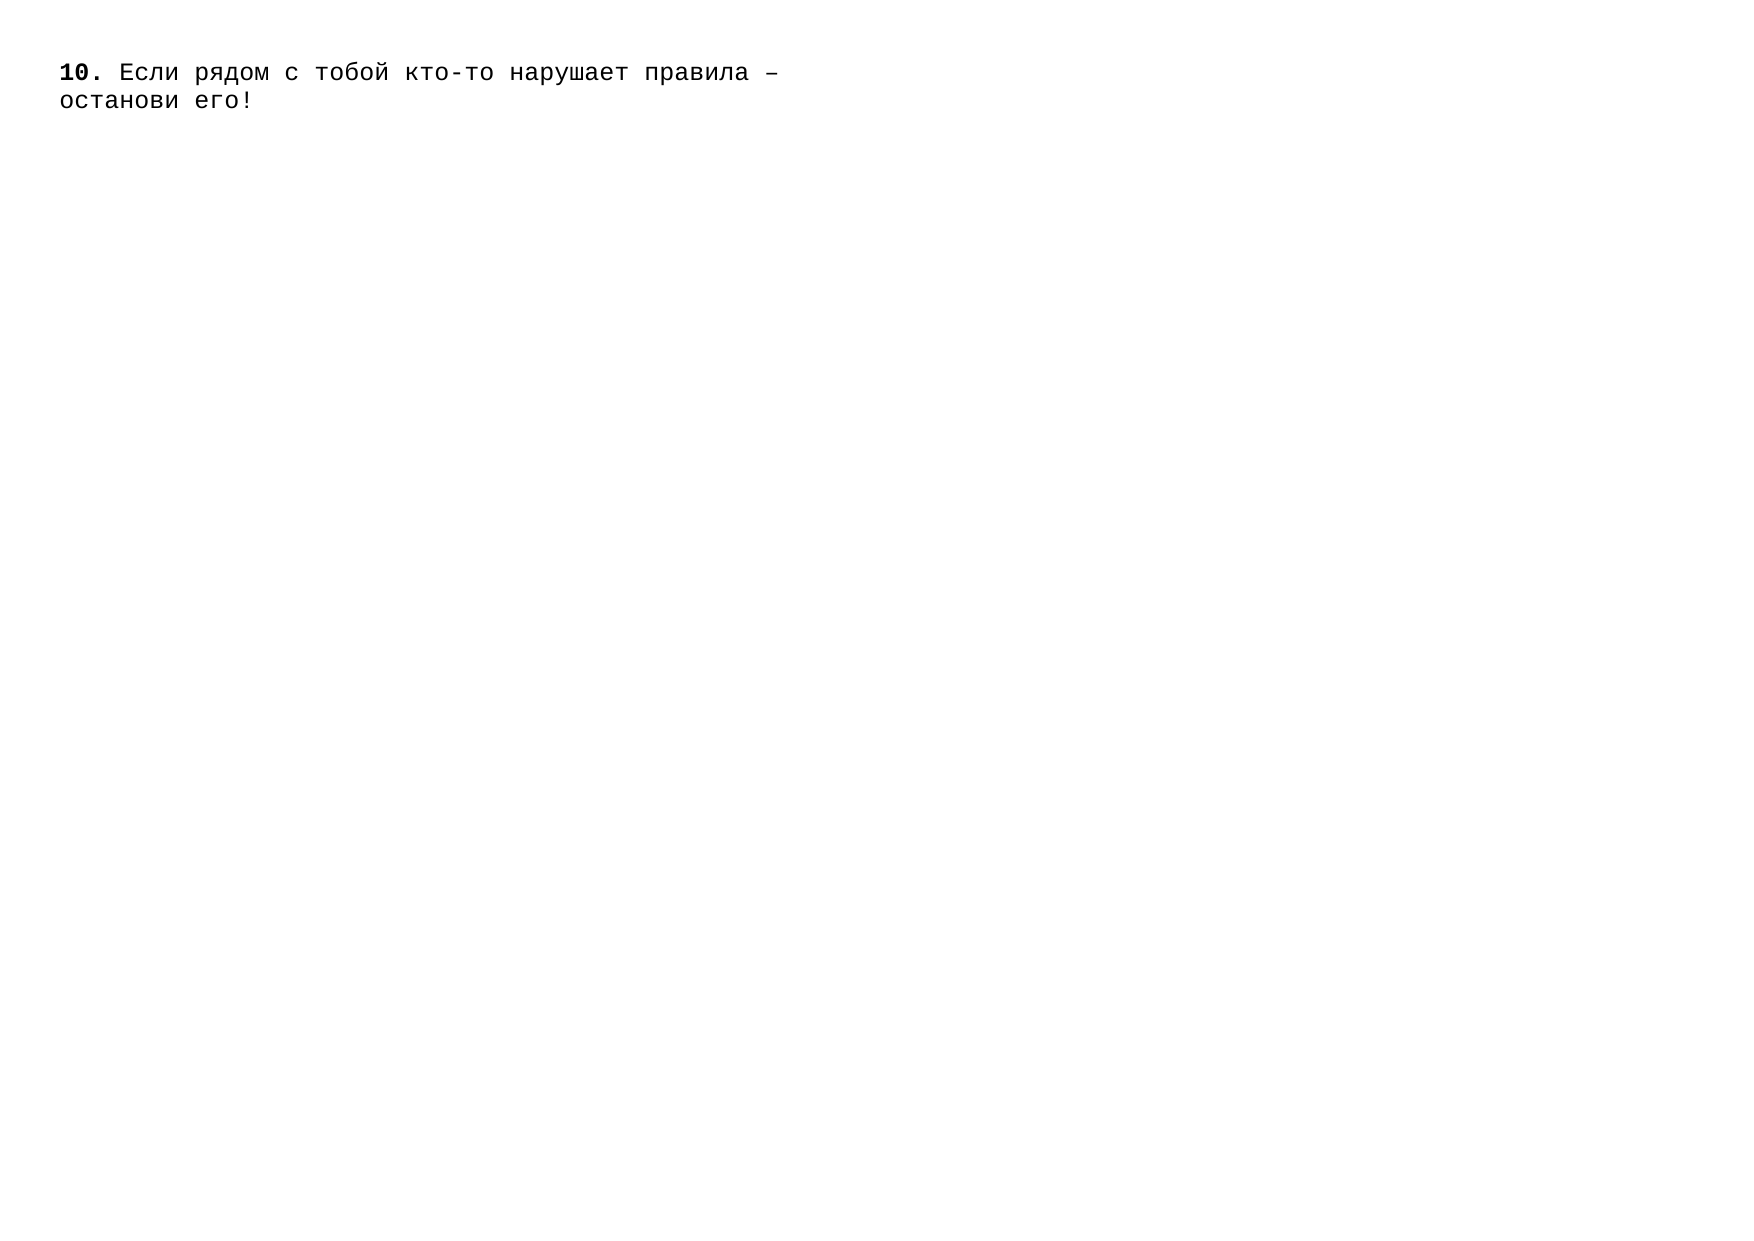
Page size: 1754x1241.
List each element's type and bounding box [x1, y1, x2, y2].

text [59, 59, 779, 116]
